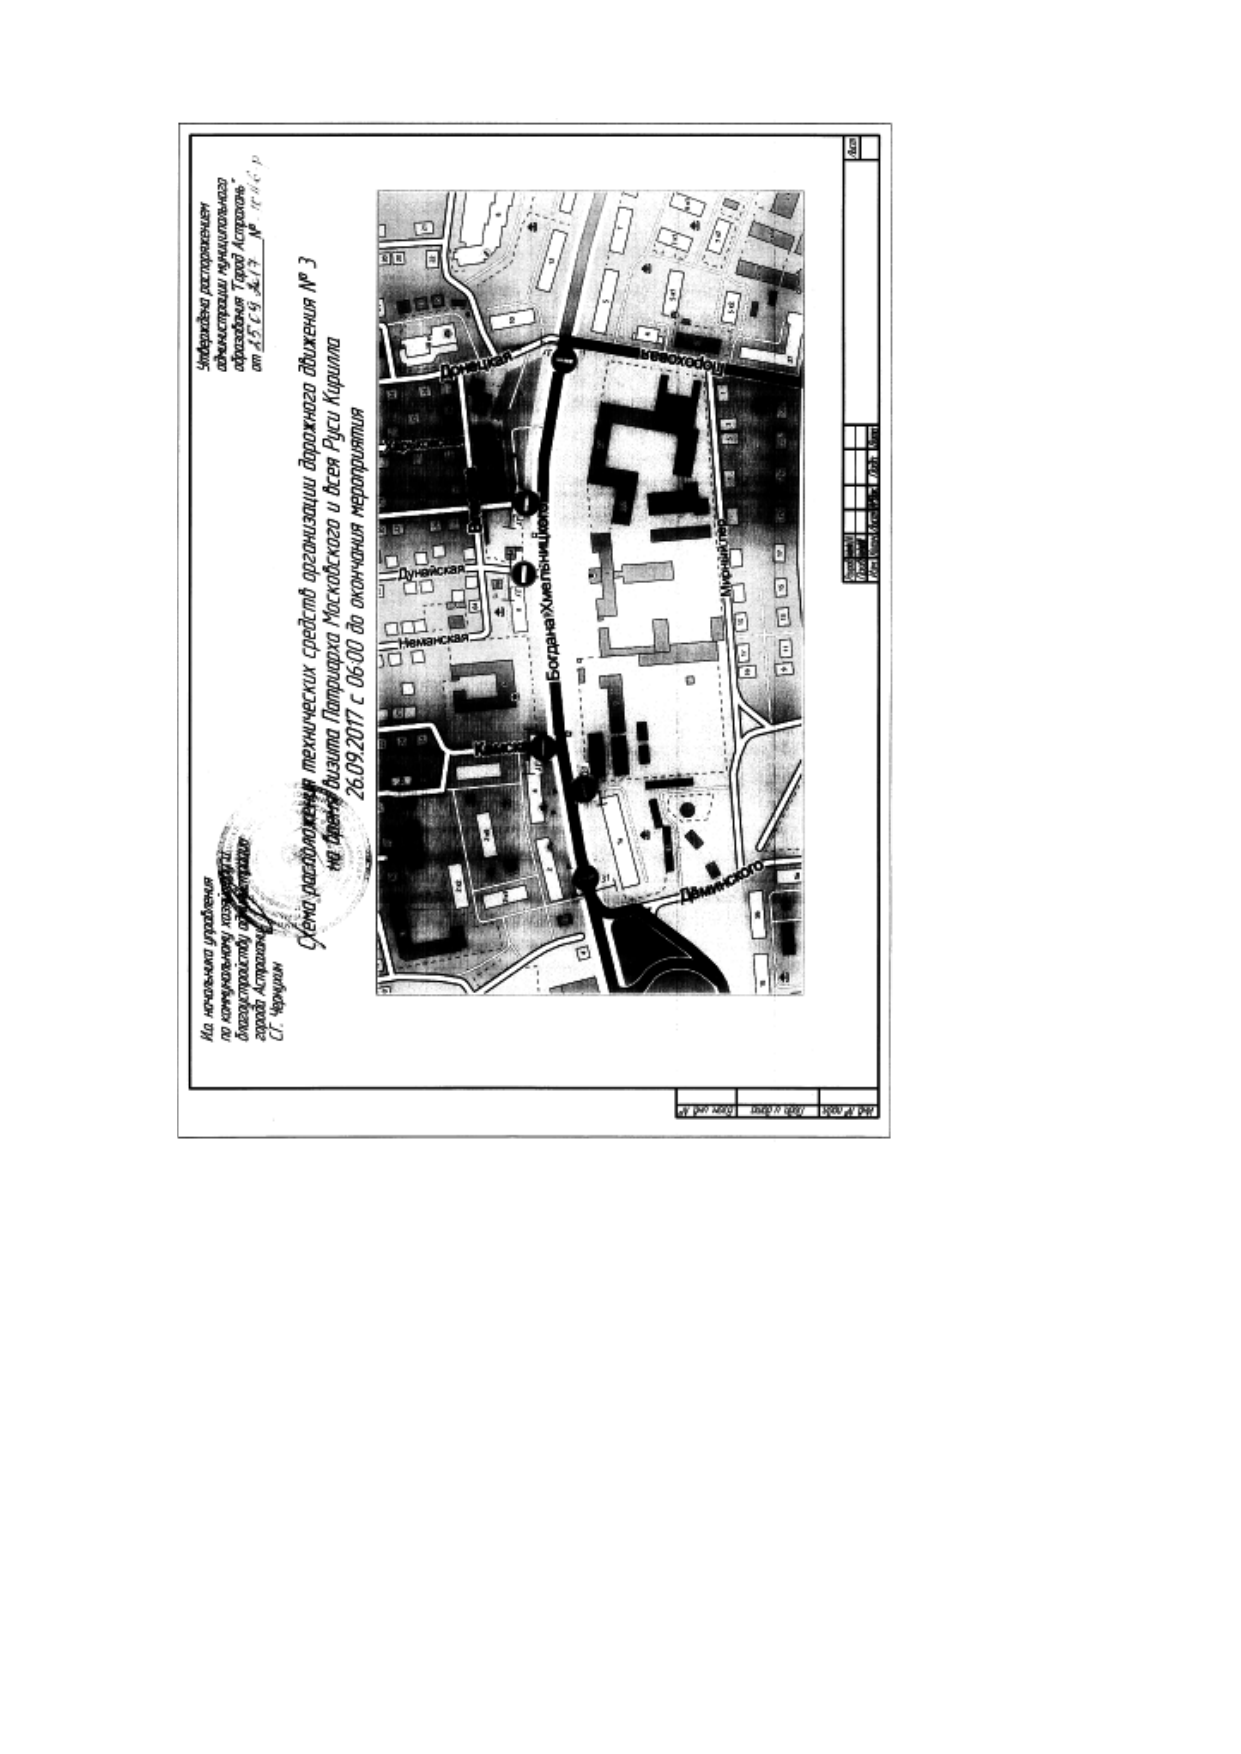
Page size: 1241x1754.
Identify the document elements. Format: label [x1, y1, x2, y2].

picture [177, 118, 903, 1144]
